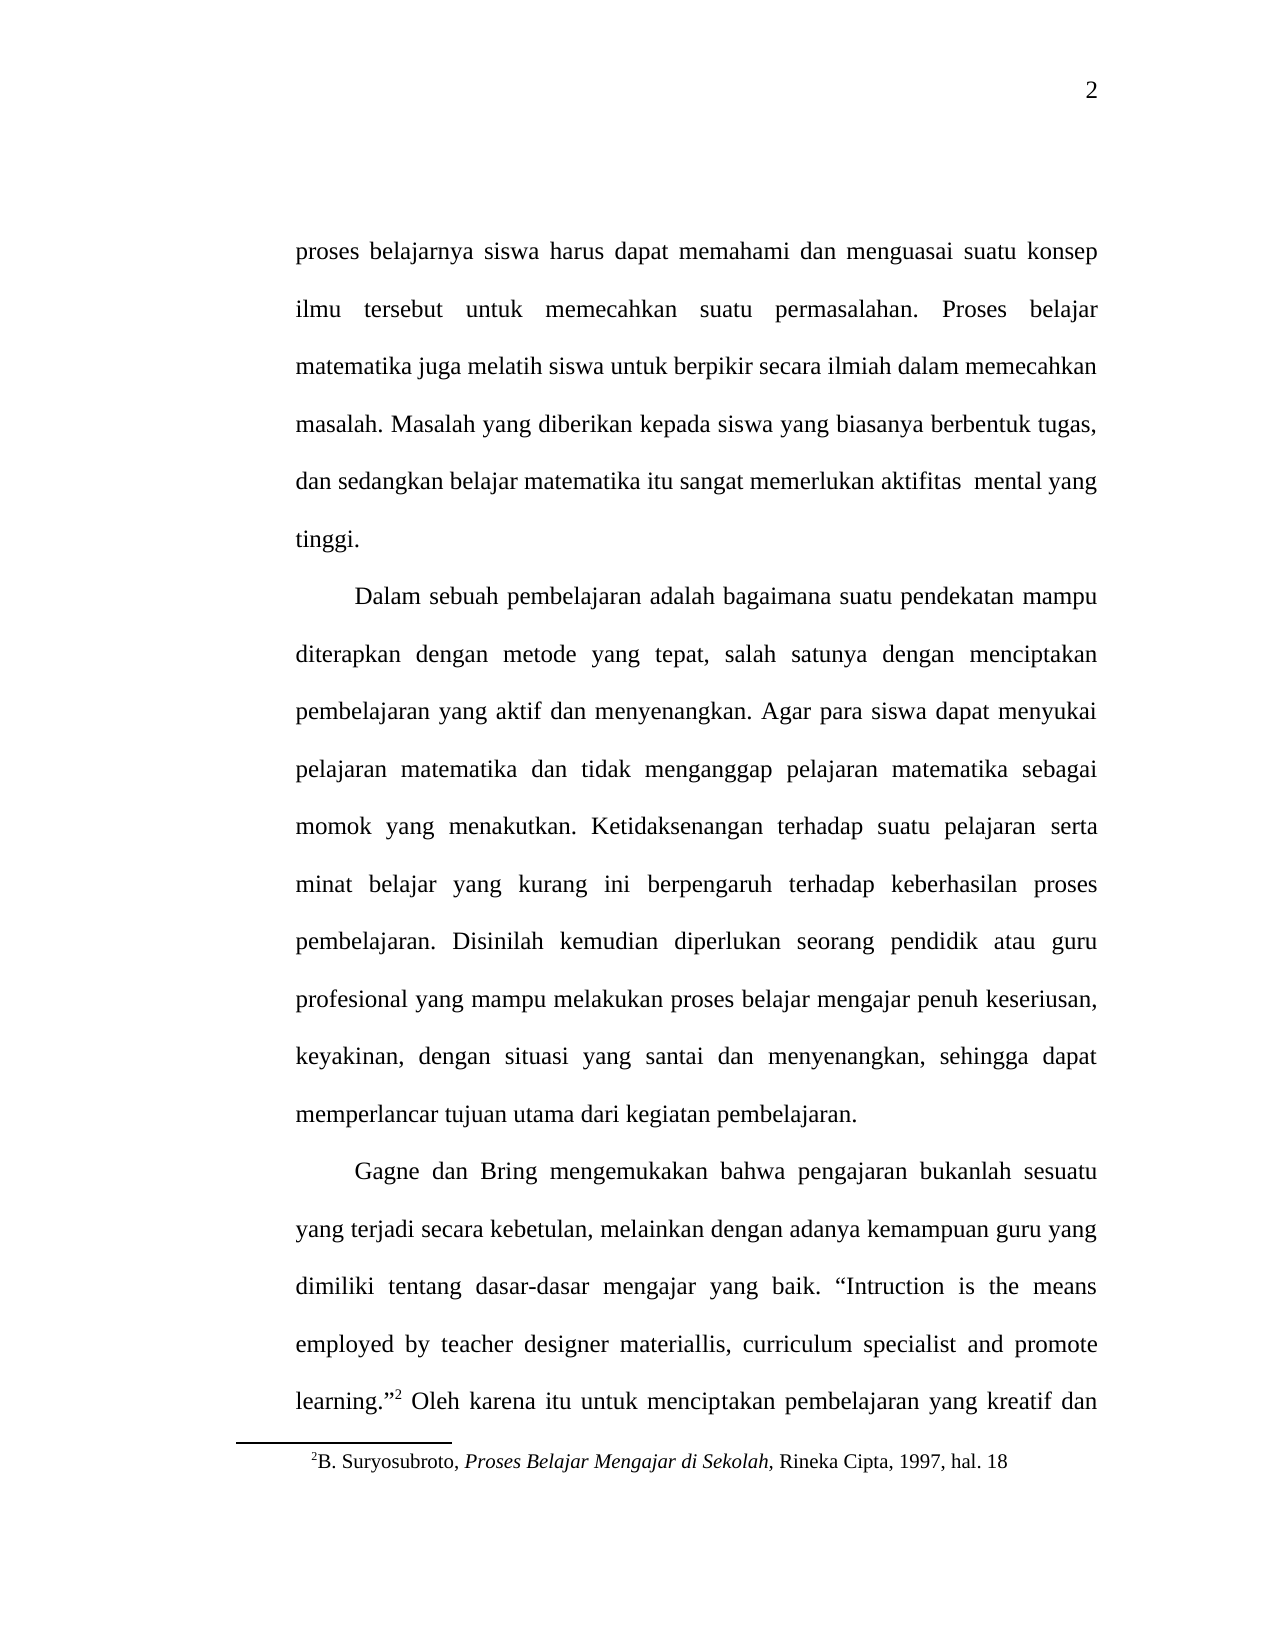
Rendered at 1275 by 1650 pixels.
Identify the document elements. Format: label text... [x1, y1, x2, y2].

text Dalam sebuah pembelajaran adalah bagaimana suatu pendekatan mampu diterapkan dengan metode yang tepat, salah satunya dengan menciptakan pembelajaran yang aktif dan menyenangkan. Agar para siswa dapat menyukai pelajaran matematika dan tidak menganggap pelajaran matematika sebagai momok yang menakutkan. Ketidaksenangan terhadap suatu pelajaran serta minat belajar yang kurang ini berpengaruh terhadap keberhasilan proses pembelajaran. Disinilah kemudian diperlukan seorang pendidik atau guru profesional yang mampu melakukan proses belajar mengajar penuh keseriusan, keyakinan, dengan situasi yang santai dan menyenangkan, sehingga dapat memperlancar tujuan utama dari kegiatan pembelajaran. [295, 581, 1098, 1127]
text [295, 1156, 1098, 1415]
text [295, 236, 1098, 552]
